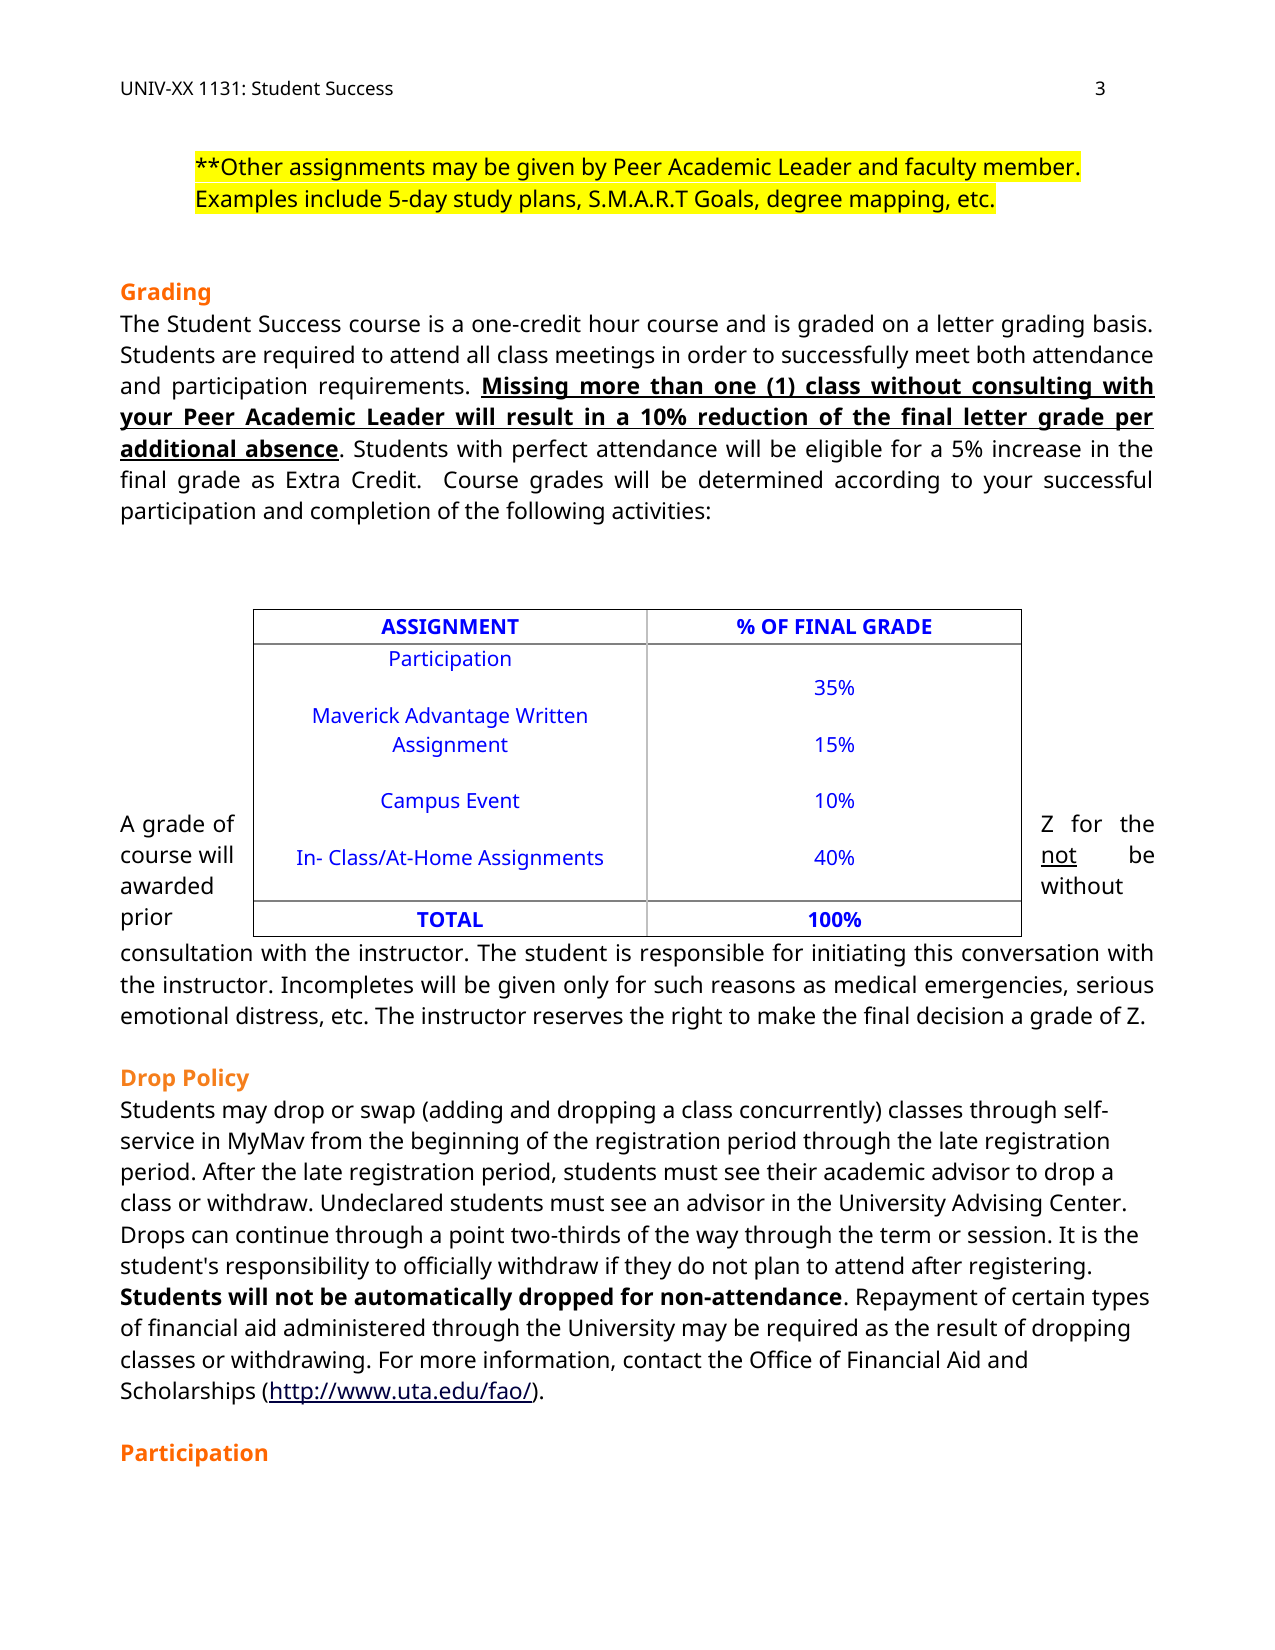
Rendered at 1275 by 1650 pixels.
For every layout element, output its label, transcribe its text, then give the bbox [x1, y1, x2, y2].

text A grade of Z for the course will not be awarded without prior consultation with the instructor. The student is responsible for initiating this conversation with the instructor. Incompletes will be given only for such reasons as medical emergencies, serious emotional distress, etc. The instructor reserves the right to make the final decision a grade of Z. [120, 807, 1155, 1031]
text Drop Policy [120, 1062, 1155, 1093]
table_cell 100% [648, 902, 1021, 936]
table_cell Participation Maverick Advantage Written Assignment Campus Event [254, 645, 646, 843]
table_header ASSIGNMENT [254, 610, 646, 643]
text **Other assignments may be given by Peer Academic Leader and faculty member. Examples include 5-day study plans, S.M.A.R.T Goals, degree mapping, etc. [195, 151, 1155, 214]
text Grading [120, 276, 1155, 307]
table_cell 40% [648, 844, 1021, 900]
table_header % OF FINAL GRADE [648, 610, 1021, 643]
text Students may drop or swap (adding and dropping a class concurrently) classes through self-service in MyMav from the beginning of the registration period through the late registration period. After the late registration period, students must see their academic advisor to drop a class or withdraw. Undeclared students must see an advisor in the University Advising Center. Drops can continue through a point two-thirds of the way through the term or session. It is the student's responsibility to officially withdraw if they do not plan to attend after registering. Students will not be automatically dropped for non-attendance. Repayment of certain types of financial aid administered through the University may be required as the result of dropping classes or withdrawing. For more information, contact the Office of Financial Aid and Scholarships (http://www.uta.edu/fao/). [120, 1093, 1155, 1406]
text Participation [120, 1437, 1155, 1468]
table_cell 35% 15% 10% [648, 645, 1021, 843]
table_cell In- Class/At-Home Assignments [254, 844, 646, 900]
table_cell TOTAL [254, 902, 646, 936]
text The Student Success course is a one-credit hour course and is graded on a letter grading basis. Students are required to attend all class meetings in order to successfully meet both attendance and participation requirements. Missing more than one (1) class without consulting with your Peer Academic Leader will result in a 10% reduction of the final letter grade per additional absence. Students with perfect attendance will be eligible for a 5% increase in the final grade as Extra Credit. Course grades will be determined according to your successful participation and completion of the following activities: [120, 307, 1155, 526]
